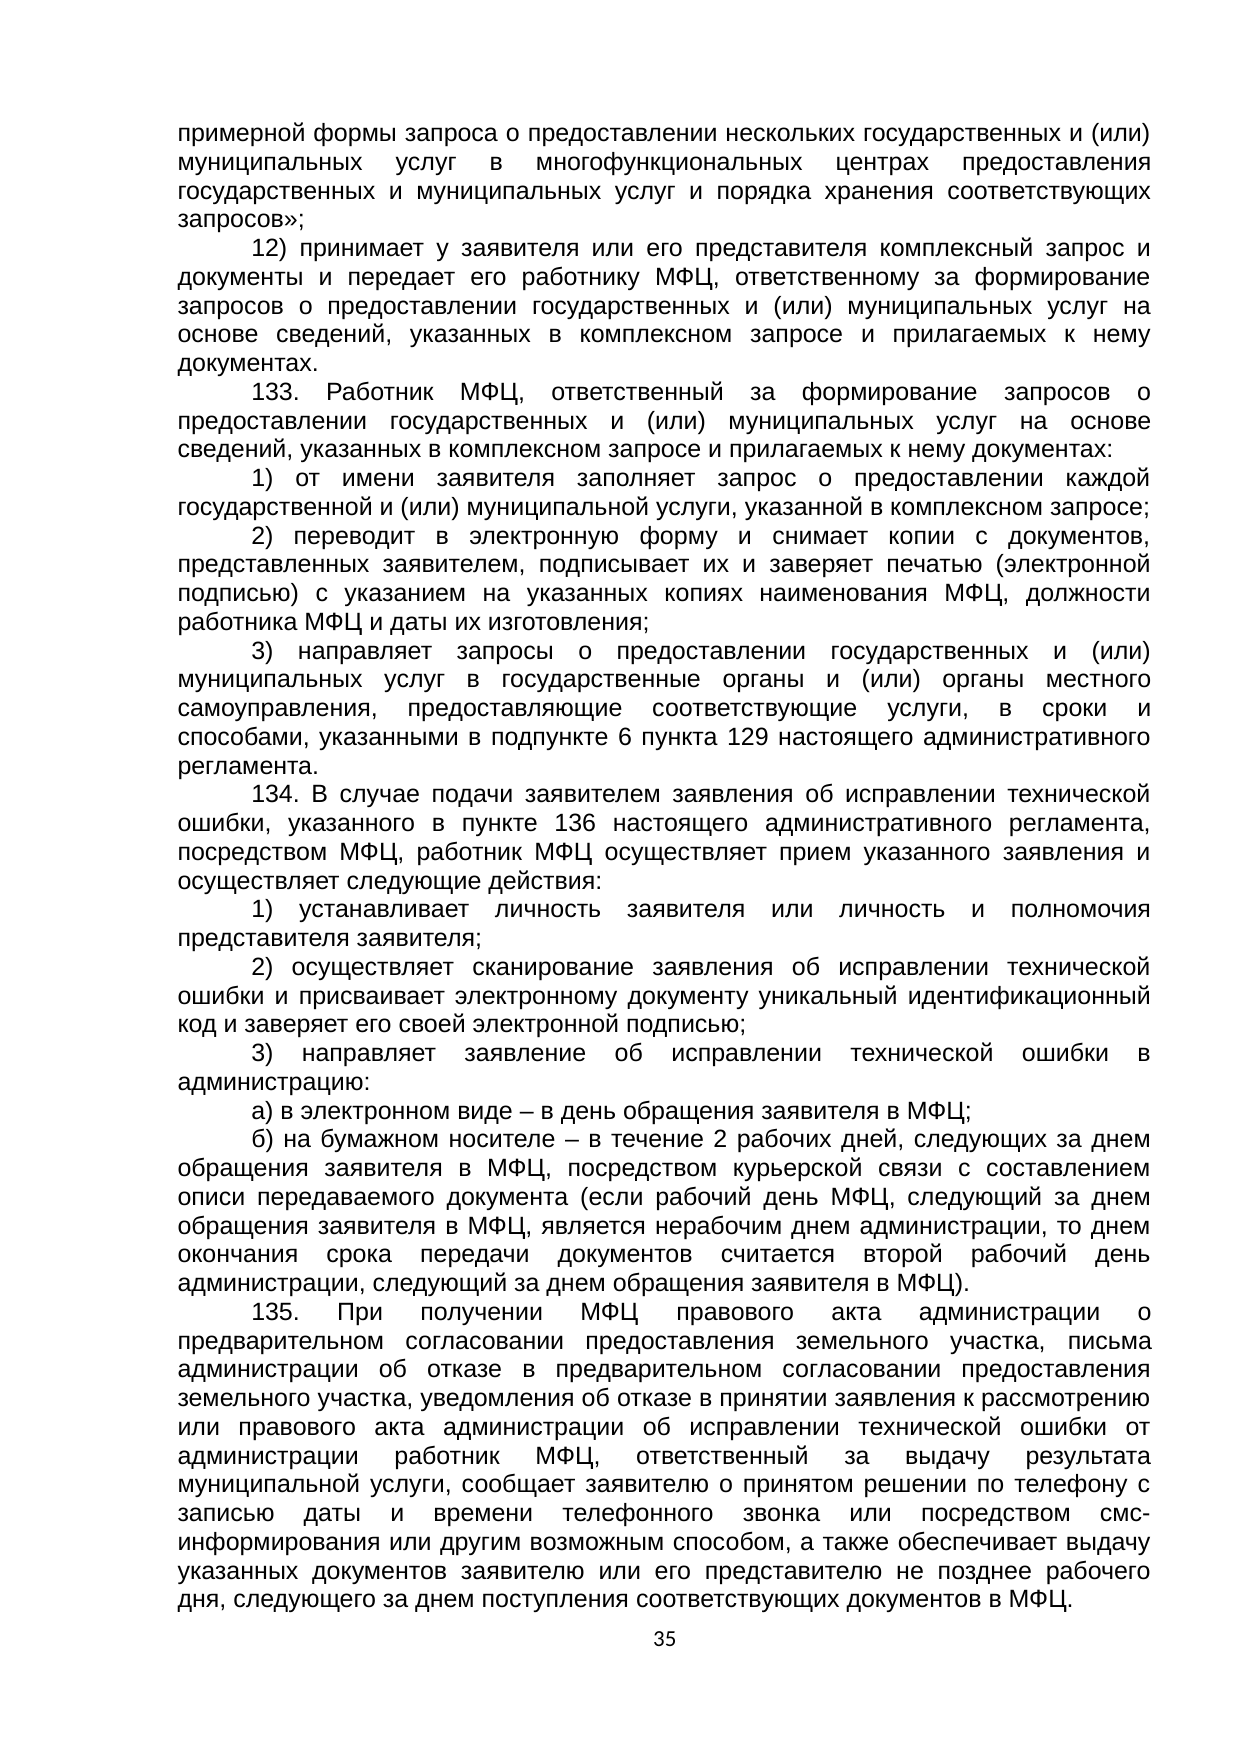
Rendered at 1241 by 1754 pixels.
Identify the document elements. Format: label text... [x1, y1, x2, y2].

text 2) осуществляет сканирование заявления об исправлении технической ошибки и присваивает электронному документу уникальный идентификационный код и заверяет его своей электронной подписью; [177, 952, 1152, 1038]
text 3) направляет запросы о предоставлении государственных и (или) муниципальных услуг в государственные органы и (или) органы местного самоуправления, предоставляющие соответствующие услуги, в сроки и способами, указанными в подпункте 6 пункта 129 настоящего административного регламента. [177, 636, 1152, 779]
text 1) устанавливает личность заявителя или личность и полномочия представителя заявителя; [177, 894, 1152, 952]
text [177, 118, 1152, 233]
text 1) от имени заявителя заполняет запрос о предоставлении каждой государственной и (или) муниципальной услуги, указанной в комплексном запросе; [177, 463, 1152, 521]
text б) на бумажном носителе – в течение 2 рабочих дней, следующих за днем обращения заявителя в МФЦ, посредством курьерской связи с составлением описи передаваемого документа (если рабочий день МФЦ, следующий за днем обращения заявителя в МФЦ, является нерабочим днем администрации, то днем окончания срока передачи документов считается второй рабочий день администрации, следующий за днем обращения заявителя в МФЦ). [177, 1124, 1152, 1297]
text 3) направляет заявление об исправлении технической ошибки в администрацию: [177, 1038, 1152, 1096]
text 133. Работник МФЦ, ответственный за формирование запросов о предоставлении государственных и (или) муниципальных услуг на основе сведений, указанных в комплексном запросе и прилагаемых к нему документах: [177, 377, 1152, 463]
text а) в электронном виде – в день обращения заявителя в МФЦ; [177, 1096, 1152, 1124]
text 134. В случае подачи заявителем заявления об исправлении технической ошибки, указанного в пункте 136 настоящего административного регламента, посредством МФЦ, работник МФЦ осуществляет прием указанного заявления и осуществляет следующие действия: [177, 779, 1152, 894]
text 135. При получении МФЦ правового акта администрации о предварительном согласовании предоставления земельного участка, письма администрации об отказе в предварительном согласовании предоставления земельного участка, уведомления об отказе в принятии заявления к рассмотрению или правового акта администрации об исправлении технической ошибки от администрации работник МФЦ, ответственный за выдачу результата муниципальной услуги, сообщает заявителю о принятом решении по телефону с записью даты и времени телефонного звонка или посредством смс-информирования или другим возможным способом, а также обеспечивает выдачу указанных документов заявителю или его представителю не позднее рабочего дня, следующего за днем поступления соответствующих документов в МФЦ. [177, 1297, 1152, 1613]
text 2) переводит в электронную форму и снимает копии с документов, представленных заявителем, подписывает их и заверяет печатью (электронной подписью) с указанием на указанных копиях наименования МФЦ, должности работника МФЦ и даты их изготовления; [177, 521, 1152, 636]
text 12) принимает у заявителя или его представителя комплексный запрос и документы и передает его работнику МФЦ, ответственному за формирование запросов о предоставлении государственных и (или) муниципальных услуг на основе сведений, указанных в комплексном запросе и прилагаемых к нему документах. [177, 233, 1152, 377]
